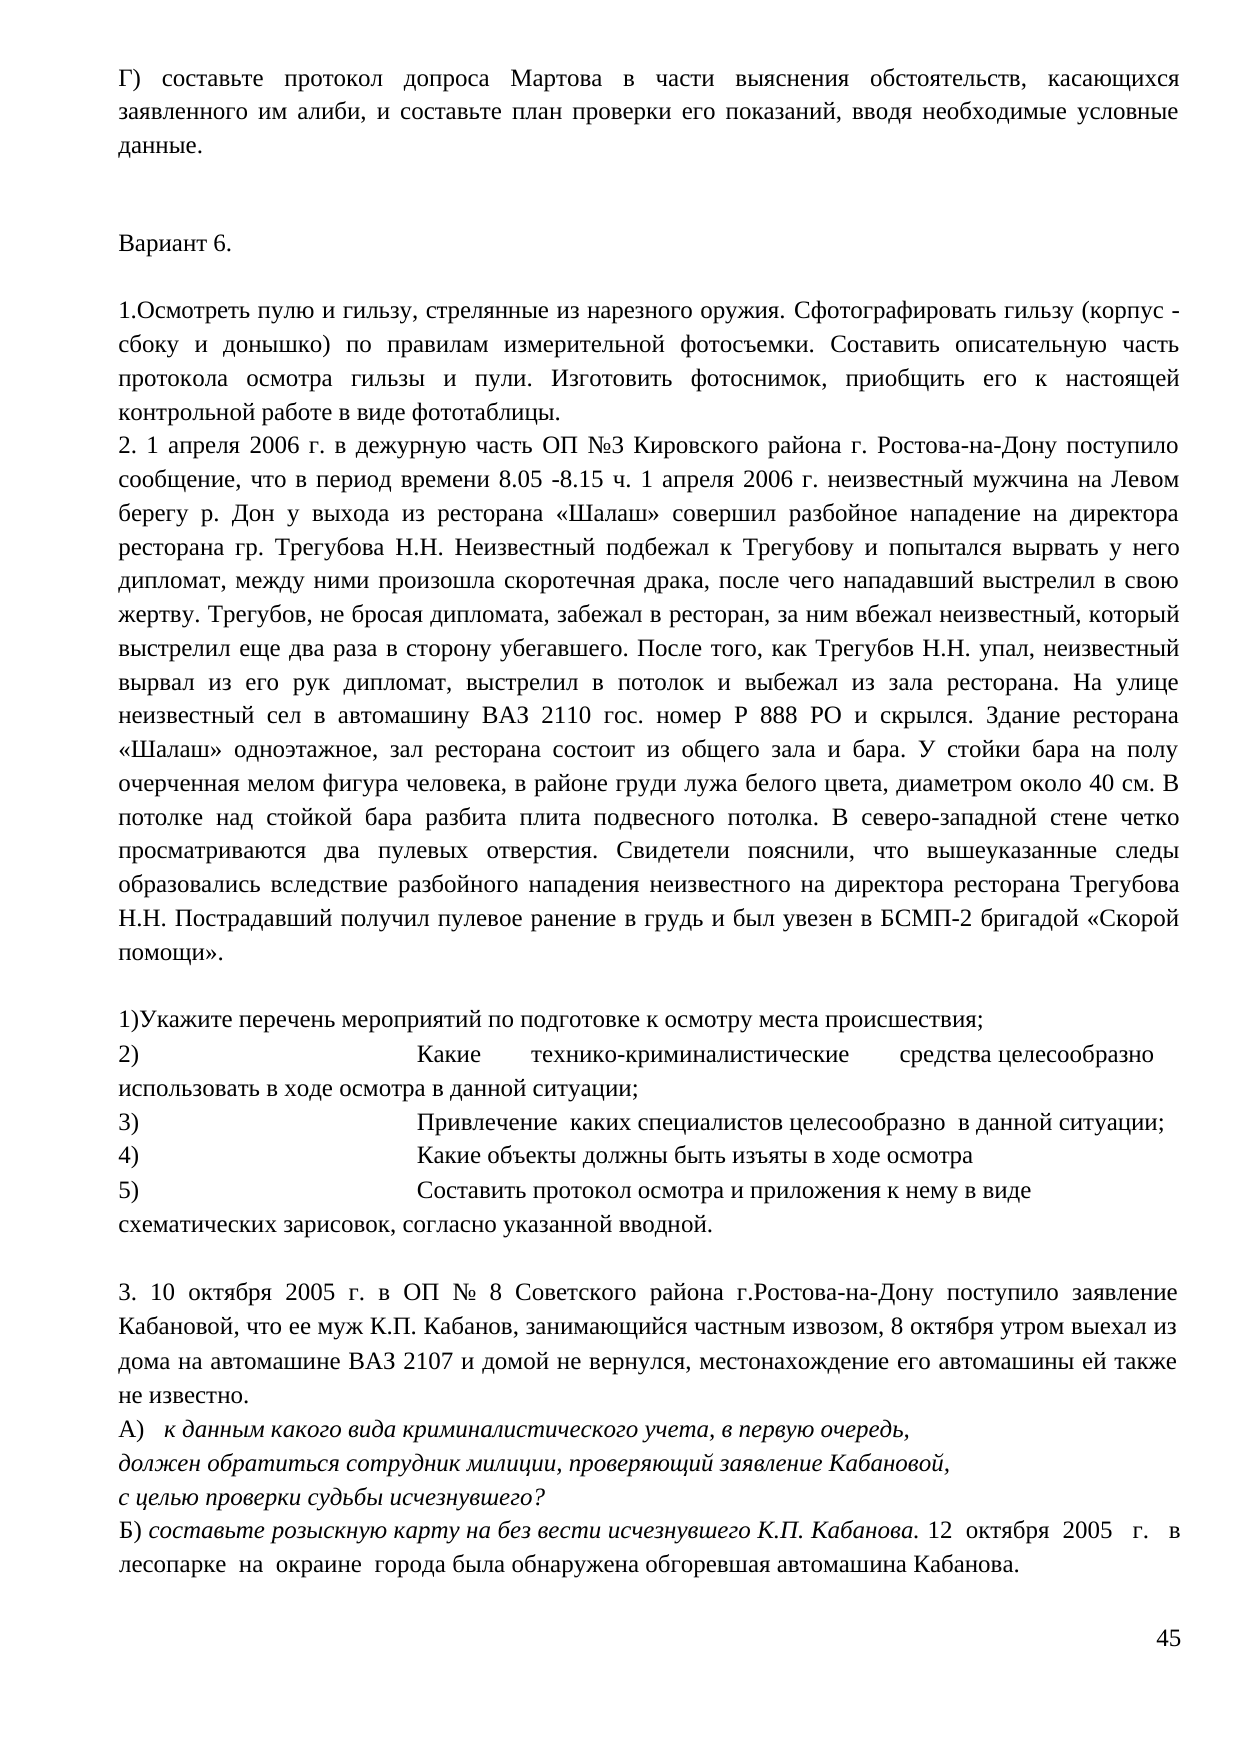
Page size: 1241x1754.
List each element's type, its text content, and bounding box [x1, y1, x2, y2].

text Г) составьте протокол допроса Мартова в части выяснения обстоятельств, касающихся заявленного им алиби, и составьте план проверки его показаний, вводя необходимые условные данные. [118, 59, 1180, 160]
list Какие технико-криминалистические средства целесообразно использовать в ходе осмотра в данной ситуации; [118, 1036, 1181, 1103]
text A) к данным какого вида криминалистического учета, в первую очередь, должен обратиться сотрудник милиции, проверяющий заявление Кабановой, с целью проверки судьбы исчезнувшего? [118, 1411, 1176, 1512]
list Составить протокол осмотра и приложения к нему в виде схематических зарисовок, согласно указанной вводной. [118, 1171, 1181, 1240]
text 2. 1 апреля 2006 г. в дежурную часть ОП №3 Кировского района г. Ростова-на-Дону поступило сообщение, что в период времени 8.05 -8.15 ч. 1 апреля 2006 г. неизвестный мужчина на Левом берегу р. Дон у выхода из ресторана «Шалаш» совершил разбойное нападение на директора ресторана гр. Трегубова Н.Н. Неизвестный подбежал к Трегубову и попытался вырвать у него дипломат, между ними произошла скоротечная драка, после чего нападавший выстрелил в свою жертву. Трегубов, не бросая дипломата, забежал в ресторан, за ним вбежал неизвестный, который выстрелил еще два раза в сторону убегавшего. После того, как Трегубов Н.Н. упал, неизвестный вырвал из его рук дипломат, выстрелил в потолок и выбежал из зала ресторана. На улице неизвестный сел в автомашину ВАЗ 2110 гос. номер Р 888 РО и скрылся. Здание ресторана «Шалаш» одноэтажное, зал ресторана состоит из общего зала и бара. У стойки бара на полу очерченная мелом фигура человека, в районе груди лужа белого цвета, диаметром около 40 см. В потолке над стойкой бара разбита плита подвесного потолка. В северо-западной стене четко просматриваются два пулевых отверстия. Свидетели пояснили, что вышеуказанные следы образовались вследствие разбойного нападения неизвестного на директора ресторана Трегубова Н.Н. Пострадавший получил пулевое ранение в грудь и был увезен в БСМП-2 бригадой «Скорой помощи». [118, 427, 1180, 967]
list Привлечение каких специалистов целесообразно в данной ситуации; [118, 1103, 1181, 1137]
text Б) составьте розыскную карту на без вести исчезнувшего К.П. Кабанова. 12 октября 2005 г. в лесопарке на окраине города была обнаружена обгоревшая автомашина Кабанова. [119, 1512, 1181, 1579]
list Какие объекты должны быть изъяты в ходе осмотра [118, 1137, 1181, 1171]
text 1.Осмотреть пулю и гильзу, стрелянные из нарезного оружия. Сфотографировать гильзу (корпус - сбоку и донышко) по правилам измерительной фотосъемки. Составить описательную часть протокола осмотра гильзы и пули. Изготовить фотоснимок, приобщить его к настоящей контрольной работе в виде фототаблицы. [118, 292, 1180, 427]
text Вариант 6. [118, 228, 1180, 257]
text 1)Укажите перечень мероприятий по подготовке к осмотру места происшествия; [118, 1001, 1181, 1034]
text 3. 10 октября 2005 г. в ОП № 8 Советского района г.Ростова-на-Дону поступило заявление Кабановой, что ее муж К.П. Кабанов, занимающийся частным извозом, 8 октября утром выехал из дома на автомашине ВАЗ 2107 и домой не вернулся, местонахождение его автомашины ей также не известно. [118, 1273, 1179, 1411]
